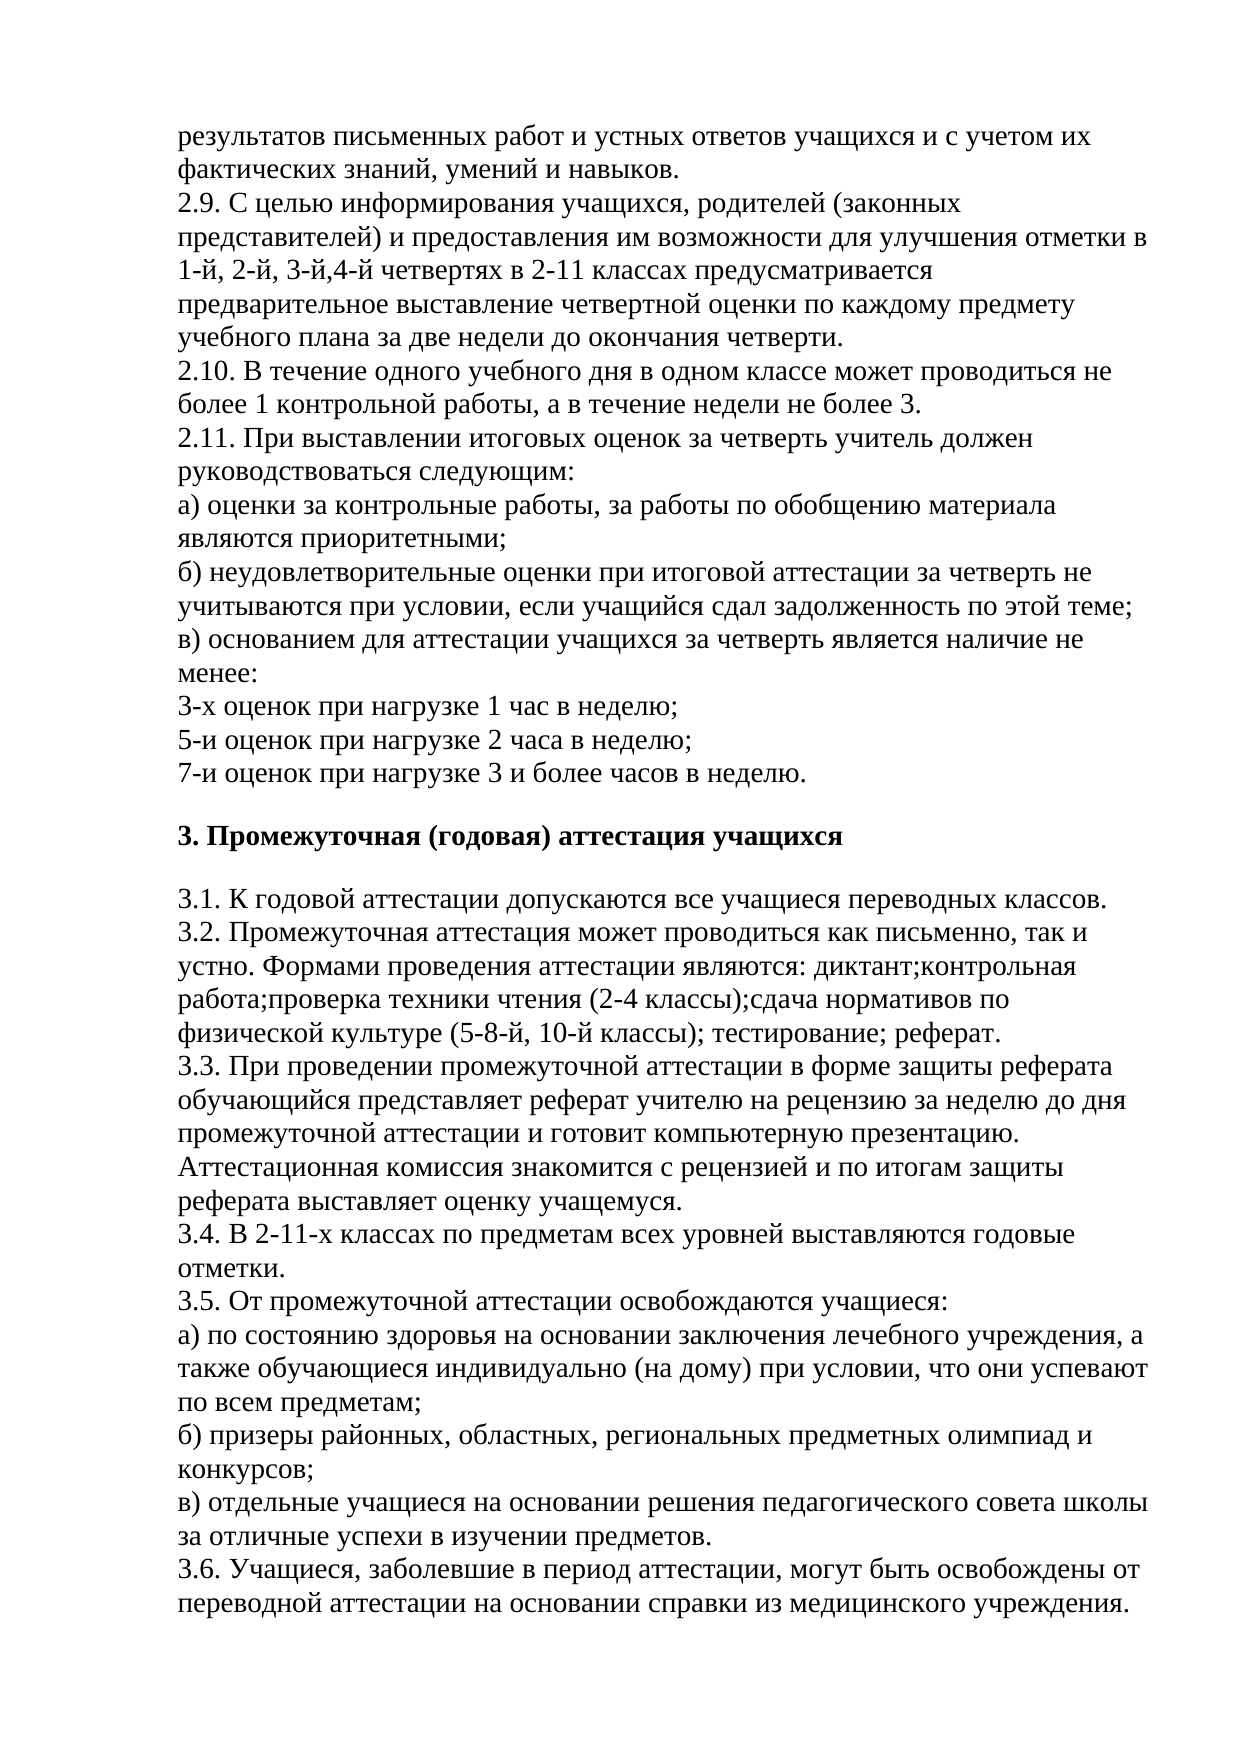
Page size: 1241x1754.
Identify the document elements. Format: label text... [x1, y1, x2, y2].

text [177, 881, 1152, 1619]
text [177, 118, 1152, 789]
text 3. Промежуточная (годовая) аттестация учащихся [177, 818, 1152, 852]
